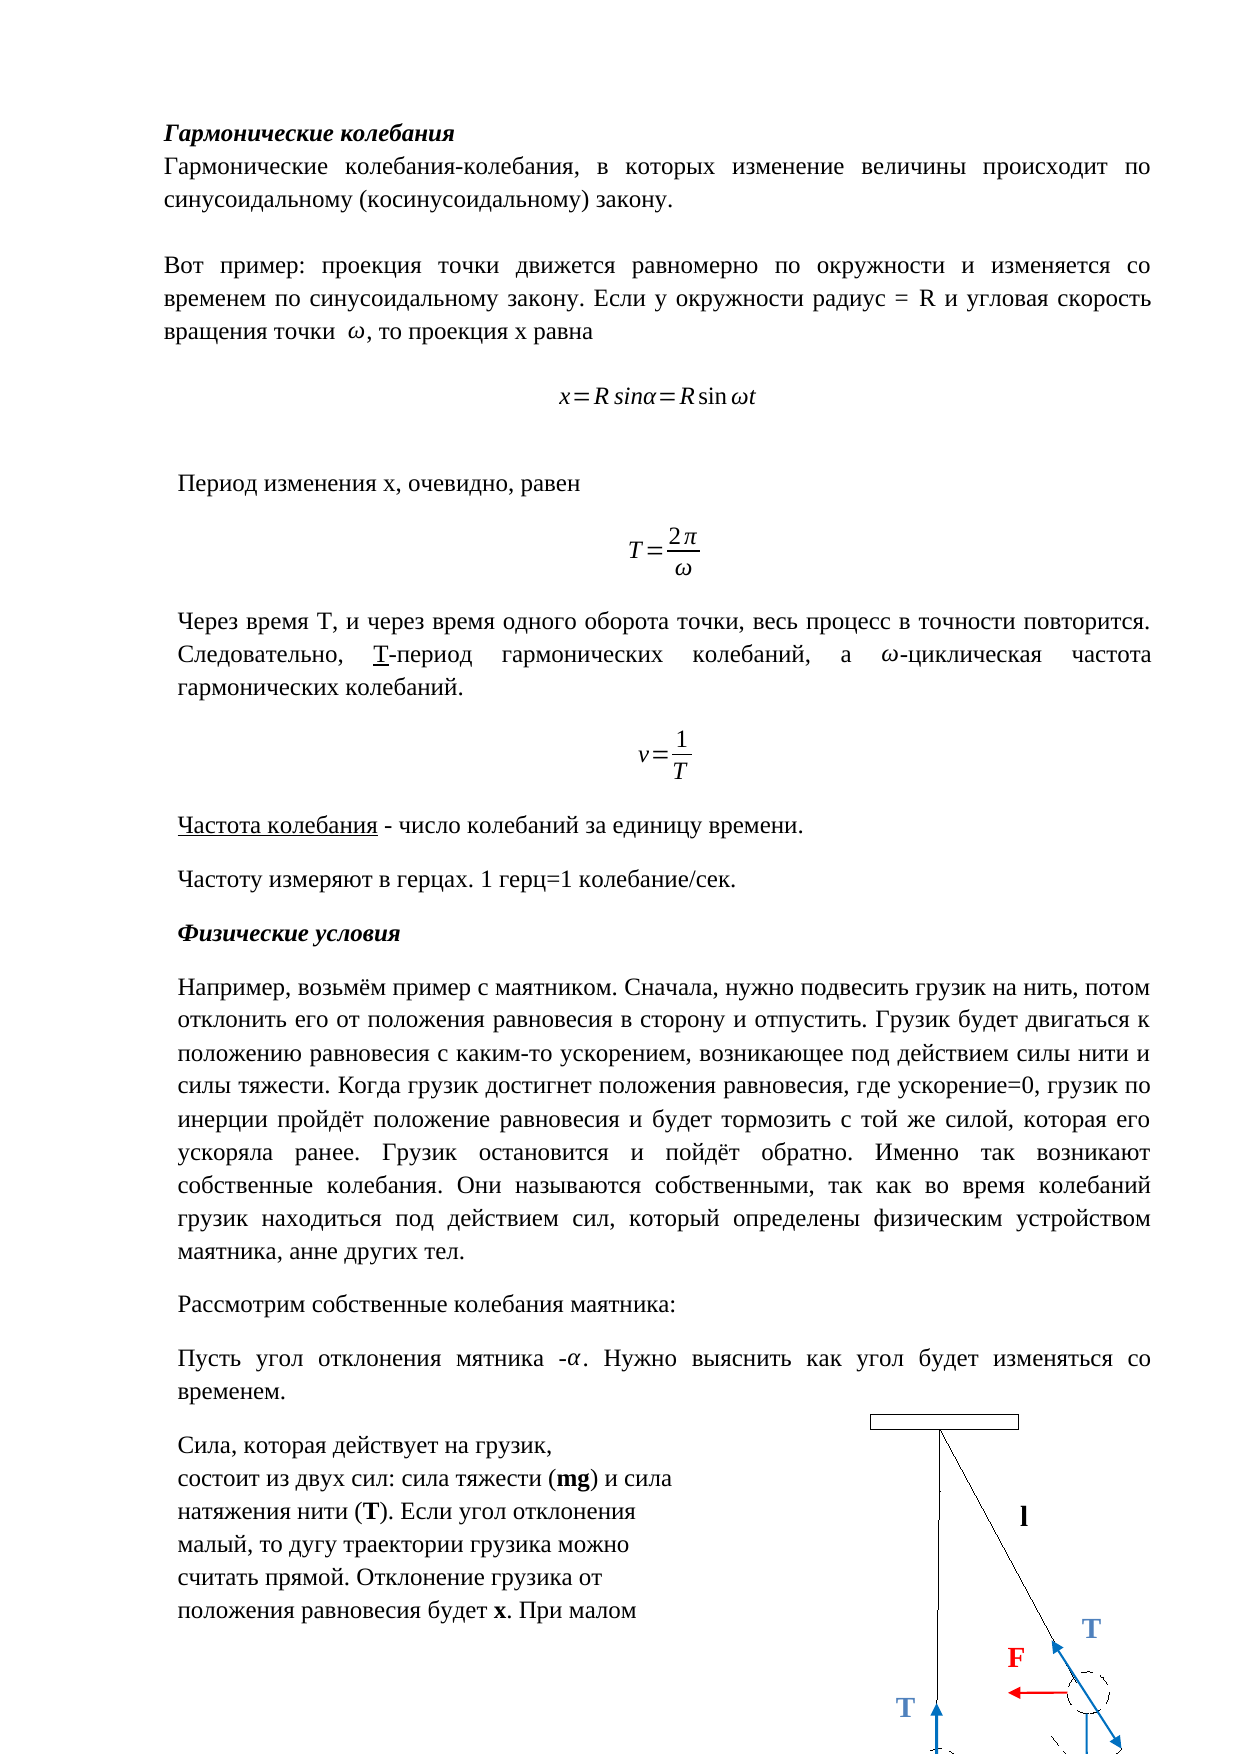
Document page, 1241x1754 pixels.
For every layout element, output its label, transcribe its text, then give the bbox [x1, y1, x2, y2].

text состоит из двух сил: сила тяжести (mg) и сила [177, 1463, 1152, 1492]
text Пусть угол отклонения мятника -. Нужно выяснить как угол будет изменяться со временем. [177, 1343, 1152, 1405]
text натяжения нити (T). Если угол отклонения [177, 1496, 1152, 1525]
list Гармонические колебания [163, 118, 1152, 147]
text Частота колебания - число колебаний за единицу времени. [177, 810, 1152, 839]
text Период изменения x, очевидно, равен [177, 468, 1152, 497]
list Гармонические колебания-колебания, в которых изменение величины происходит по синусоидальному (косинусоидальному) закону. [163, 151, 1152, 213]
text Сила, которая действует на грузик, [177, 1430, 1152, 1459]
text положения равновесия будет x. При малом [177, 1595, 1152, 1624]
text Рассмотрим собственные колебания маятника: [177, 1289, 1152, 1318]
text Физические условия [177, 918, 1152, 946]
text Например, возьмём пример с маятником. Сначала, нужно подвесить грузик на нить, потом отклонить его от положения равновесия в сторону и отпустить. Грузик будет двигаться к положению равновесия с каким-то ускорением, возникающее под действием силы нити и силы тяжести. Когда грузик достигнет положения равновесия, где ускорение=0, грузик по инерции пройдёт положение равновесия и будет тормозить с той же силой, которая его ускоряла ранее. Грузик остановится и пойдёт обратно. Именно так возникают собственные колебания. Они называются собственными, так как во время колебаний грузик находиться под действием сил, который определены физическим устройством маятника, анне других тел. [177, 972, 1152, 1264]
list Вот пример: проекция точки движется равномерно по окружности и изменяется со временем по синусоидальному закону. Если у окружности радиус = R и угловая скорость вращения точки , то проекция x равна [163, 250, 1152, 345]
text малый, то дугу траектории грузика можно [177, 1529, 1152, 1558]
text Через время T, и через время одного оборота точки, весь процесс в точности повторится. Следовательно, T-период гармонических колебаний, а -циклическая частота гармонических колебаний. [177, 606, 1152, 701]
text Частоту измеряют в герцах. 1 герц=1 колебание/сек. [177, 864, 1152, 893]
text считать прямой. Отклонение грузика от [177, 1562, 1152, 1591]
